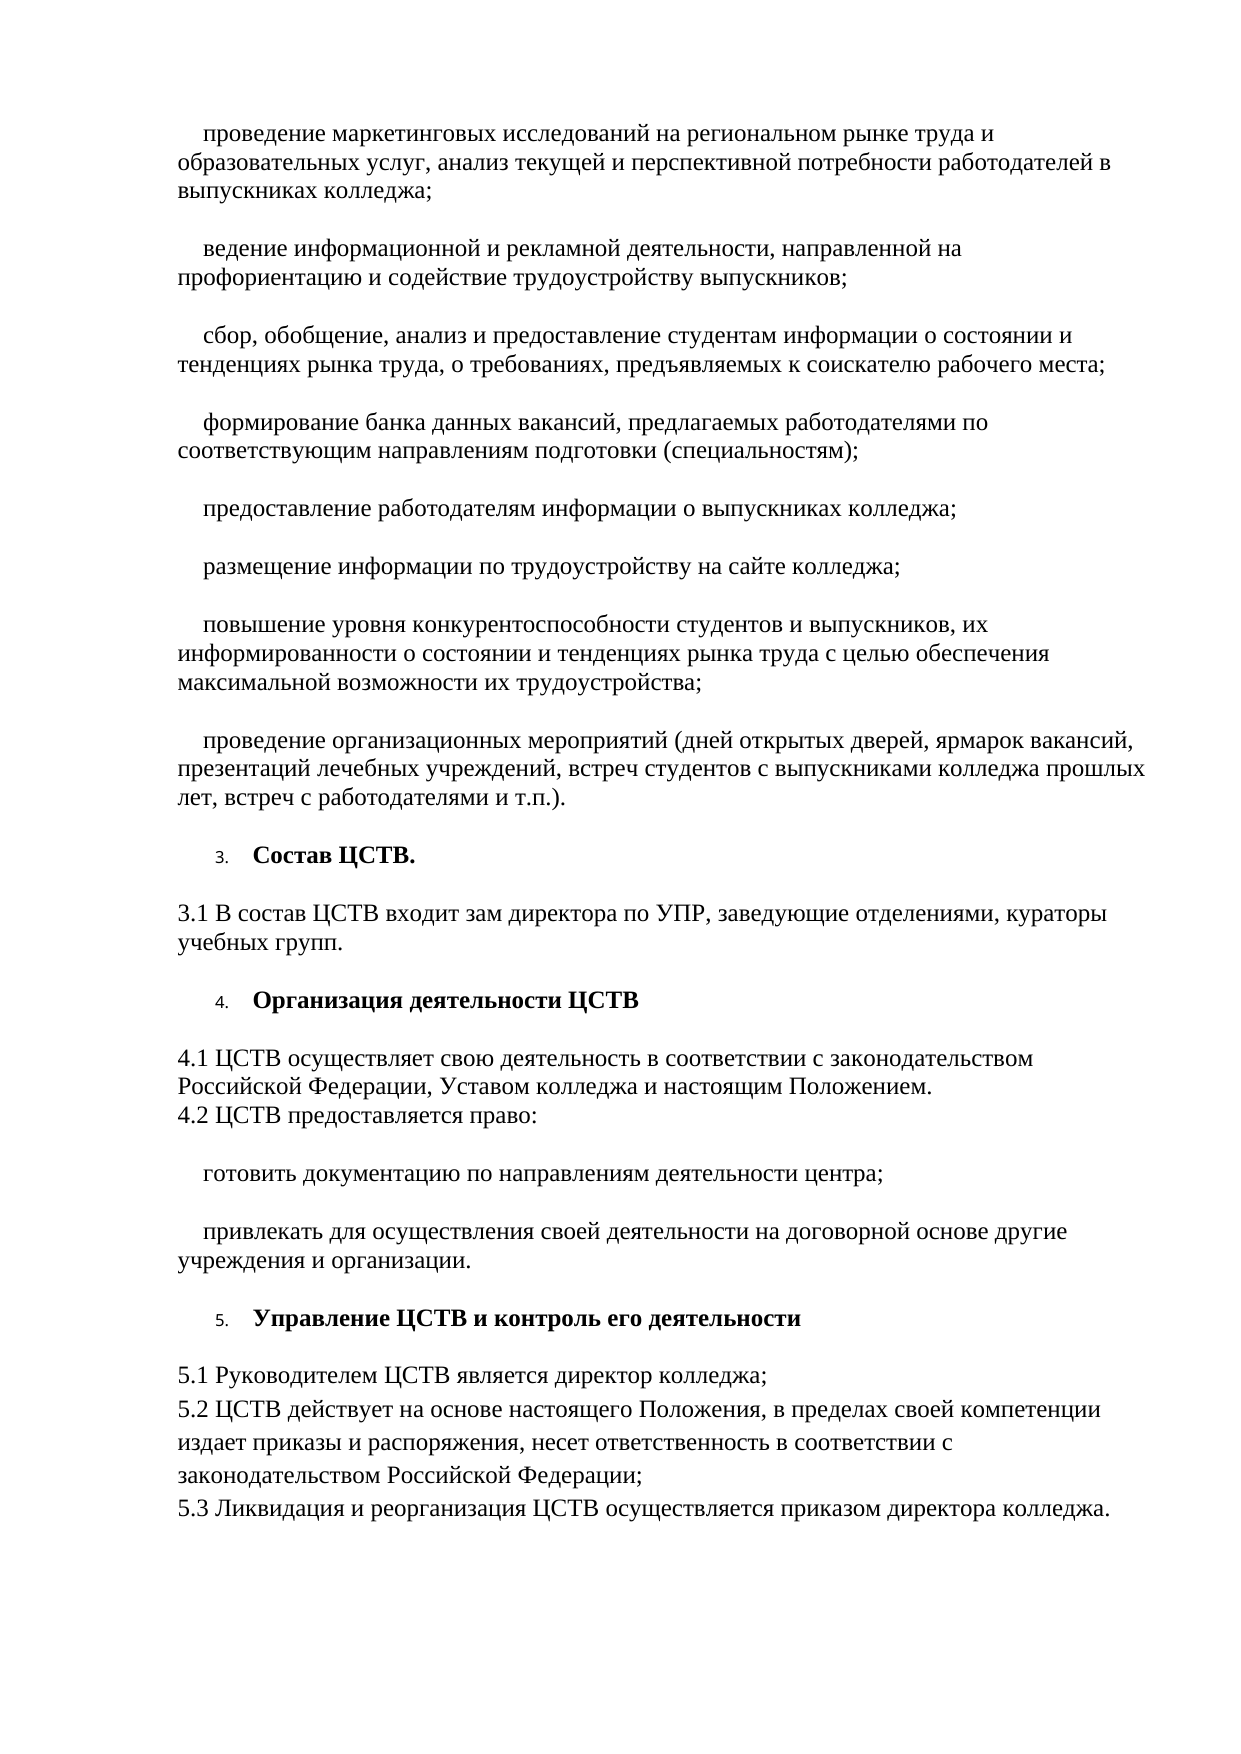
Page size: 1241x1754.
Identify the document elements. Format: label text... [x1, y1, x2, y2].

text  предоставление работодателям информации о выпускниках колледжа; [177, 493, 1152, 522]
text 5.1 Руководителем ЦСТВ является директор колледжа; 5.2 ЦСТВ действует на основе настоящего Положения, в пределах своей компетенции издает приказы и распоряжения, несет ответственность в соответствии с законодательством Российской Федерации; 5.3 Ликвидация и реорганизация ЦСТВ осуществляется приказом директора колледжа. [177, 1361, 1152, 1521]
text  проведение маркетинговых исследований на региональном рынке труда и образовательных услуг, анализ текущей и перспективной потребности работодателей в выпускниках колледжа; [177, 118, 1152, 204]
text  повышение уровня конкурентоспособности студентов и выпускников, их информированности о состоянии и тенденциях рынка труда с целью обеспечения максимальной возможности их трудоустройства; [177, 609, 1152, 696]
text  готовить документацию по направлениям деятельности центра; [177, 1158, 1152, 1187]
text 3.1 В состав ЦСТВ входит зам директора по УПР, заведующие отделениями, кураторы учебных групп. [177, 898, 1152, 956]
list Организация деятельности ЦСТВ [215, 985, 1152, 1013]
text  формирование банка данных вакансий, предлагаемых работодателями по соответствующим направлениям подготовки (специальностям); [177, 407, 1152, 464]
list Состав ЦСТВ. [215, 840, 1152, 869]
text  привлекать для осуществления своей деятельности на договорной основе другие учреждения и организации. [177, 1216, 1152, 1273]
text  проведение организационных мероприятий (дней открытых дверей, ярмарок вакансий, презентаций лечебных учреждений, встреч студентов с выпускниками колледжа прошлых лет, встреч с работодателями и т.п.). [177, 725, 1152, 811]
list Управление ЦСТВ и контроль его деятельности [215, 1303, 1152, 1331]
text  размещение информации по трудоустройству на сайте колледжа; [177, 551, 1152, 580]
text 4.1 ЦСТВ осуществляет свою деятельность в соответствии с законодательством Российской Федерации, Уставом колледжа и настоящим Положением. 4.2 ЦСТВ предоставляется право: [177, 1043, 1152, 1129]
text  ведение информационной и рекламной деятельности, направленной на профориентацию и содействие трудоустройству выпускников; [177, 233, 1152, 291]
text  сбор, обобщение, анализ и предоставление студентам информации о состоянии и тенденциях рынка труда, о требованиях, предъявляемых к соискателю рабочего места; [177, 320, 1152, 378]
